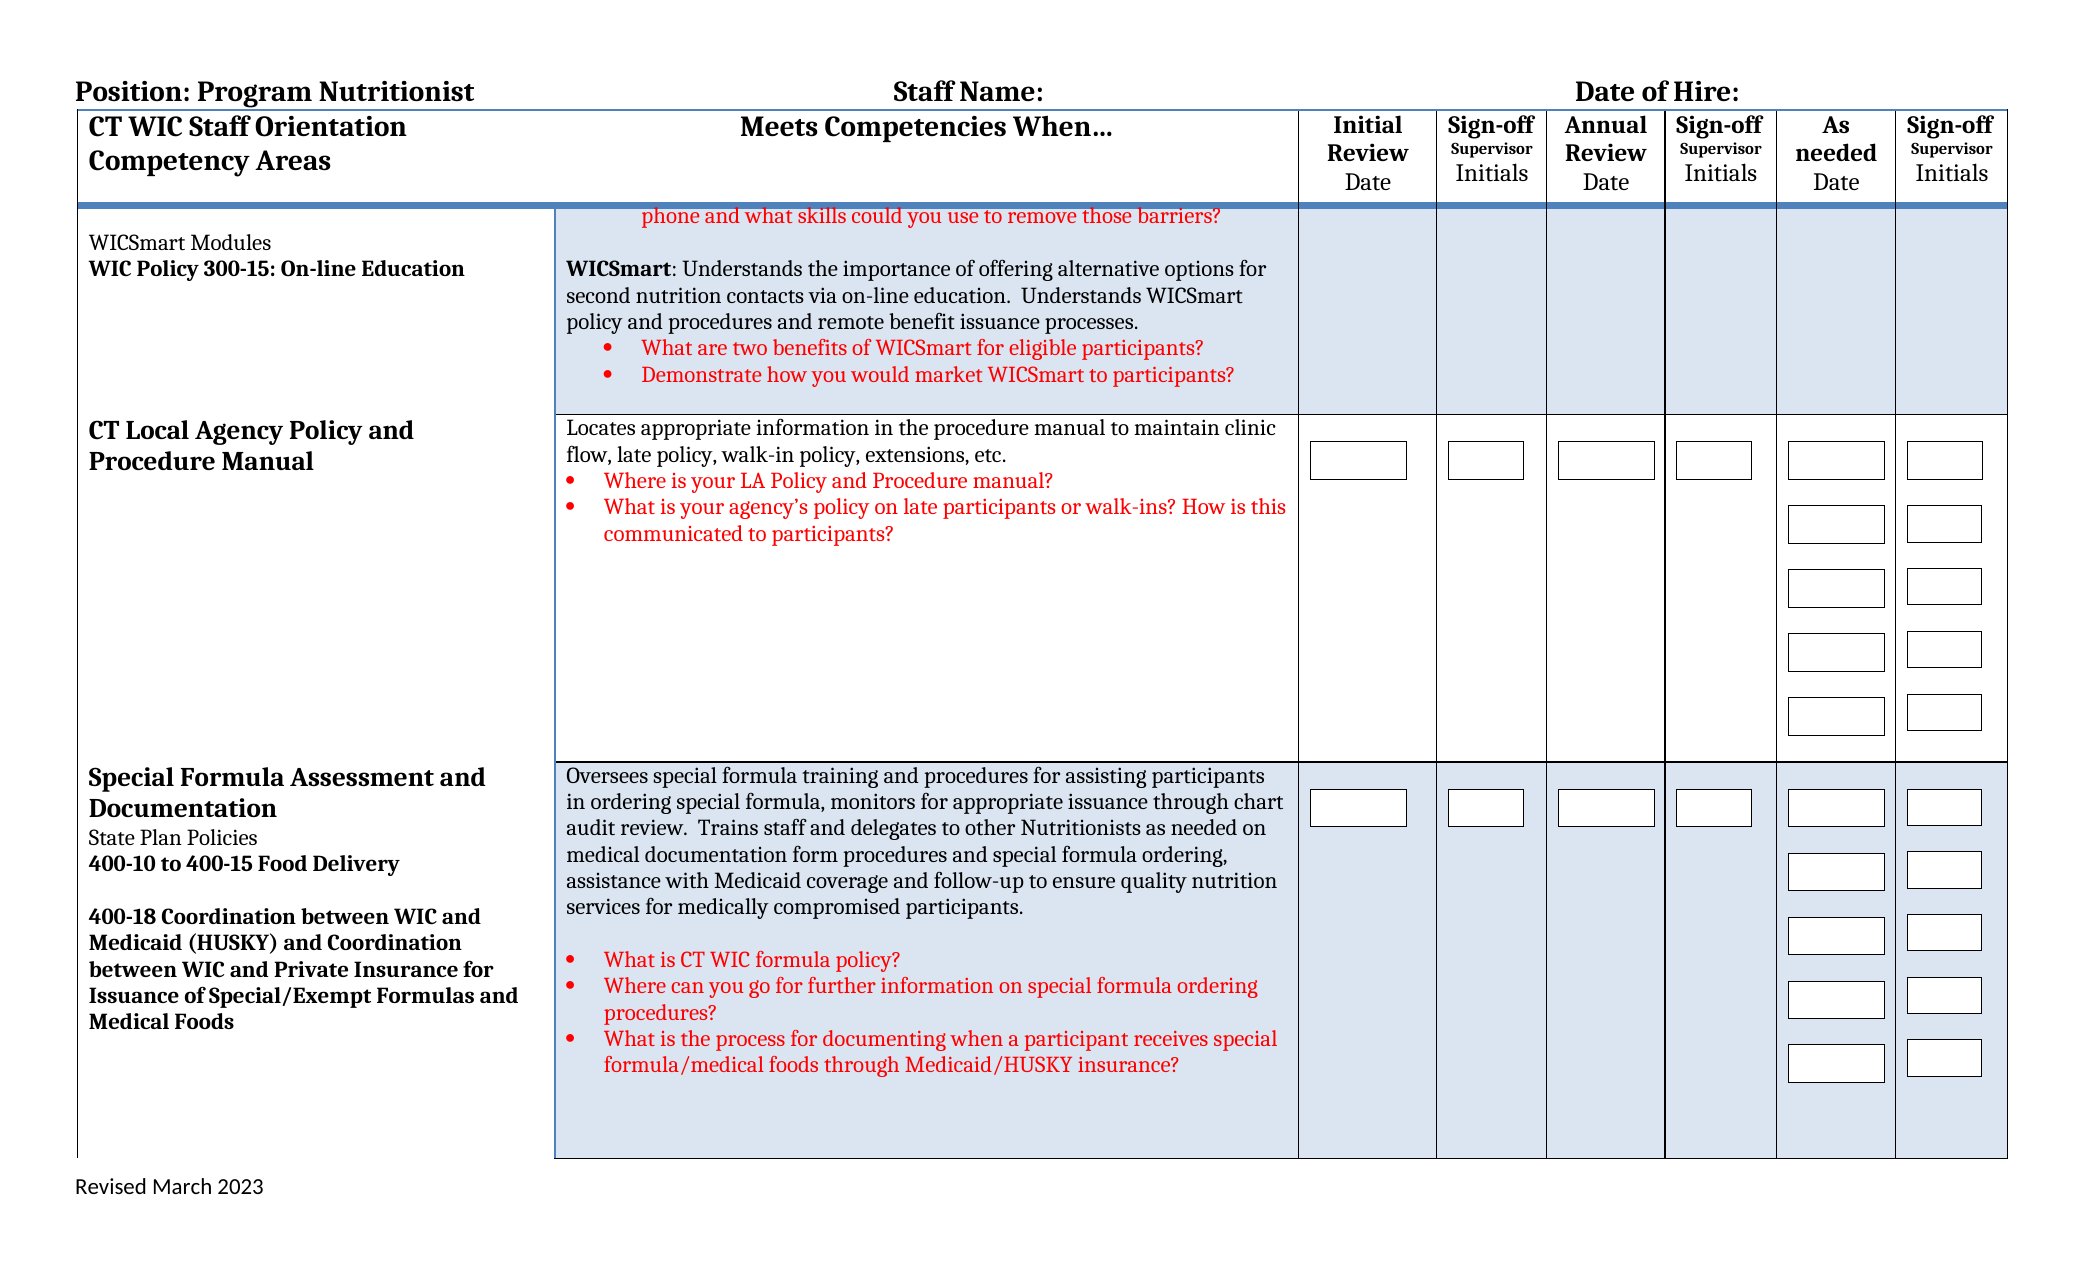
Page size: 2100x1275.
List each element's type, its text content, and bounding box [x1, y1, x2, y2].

table_cell CT Local Agency Policy and Procedure Manual [78, 414, 554, 761]
table_cell [1547, 415, 1664, 761]
table_cell [1666, 415, 1776, 761]
table_header Sign-off Supervisor Initials [1666, 111, 1776, 202]
table_cell [1437, 209, 1546, 414]
table_header Meets Competencies When… [555, 111, 1298, 202]
table_cell [1547, 209, 1664, 414]
table_cell [1896, 415, 2007, 761]
table_cell [1896, 763, 2007, 1158]
table_cell [1547, 763, 1664, 1158]
table_header Initial Review Date [1299, 111, 1436, 202]
table_cell [1777, 209, 1895, 414]
table_cell [1437, 763, 1546, 1158]
table_cell [1777, 415, 1895, 761]
table_cell [1299, 763, 1436, 1158]
table_header Annual Review Date [1547, 111, 1664, 202]
table_header Sign-off Supervisor Initials [1896, 111, 2007, 202]
table_cell [1299, 415, 1436, 761]
table_cell [1666, 763, 1776, 1158]
table_cell [1896, 209, 2007, 414]
table_cell [1666, 209, 1776, 414]
table_cell [1437, 415, 1546, 761]
table_cell [1777, 763, 1895, 1158]
table_header CT WIC Staff Orientation Competency Areas [78, 111, 555, 202]
table_cell Locates appropriate information in the procedure manual to maintain clinic flow, late policy, walk-in policy, extensions, etc. Where is your LA Policy and Procedure manual? What is your agency’s policy on late participants or walk-ins? How is this communicated to participants? [556, 415, 1298, 761]
table_header As needed Date [1777, 111, 1895, 202]
table_cell [1299, 209, 1436, 414]
table_header Sign-off Supervisor Initials [1437, 111, 1546, 202]
